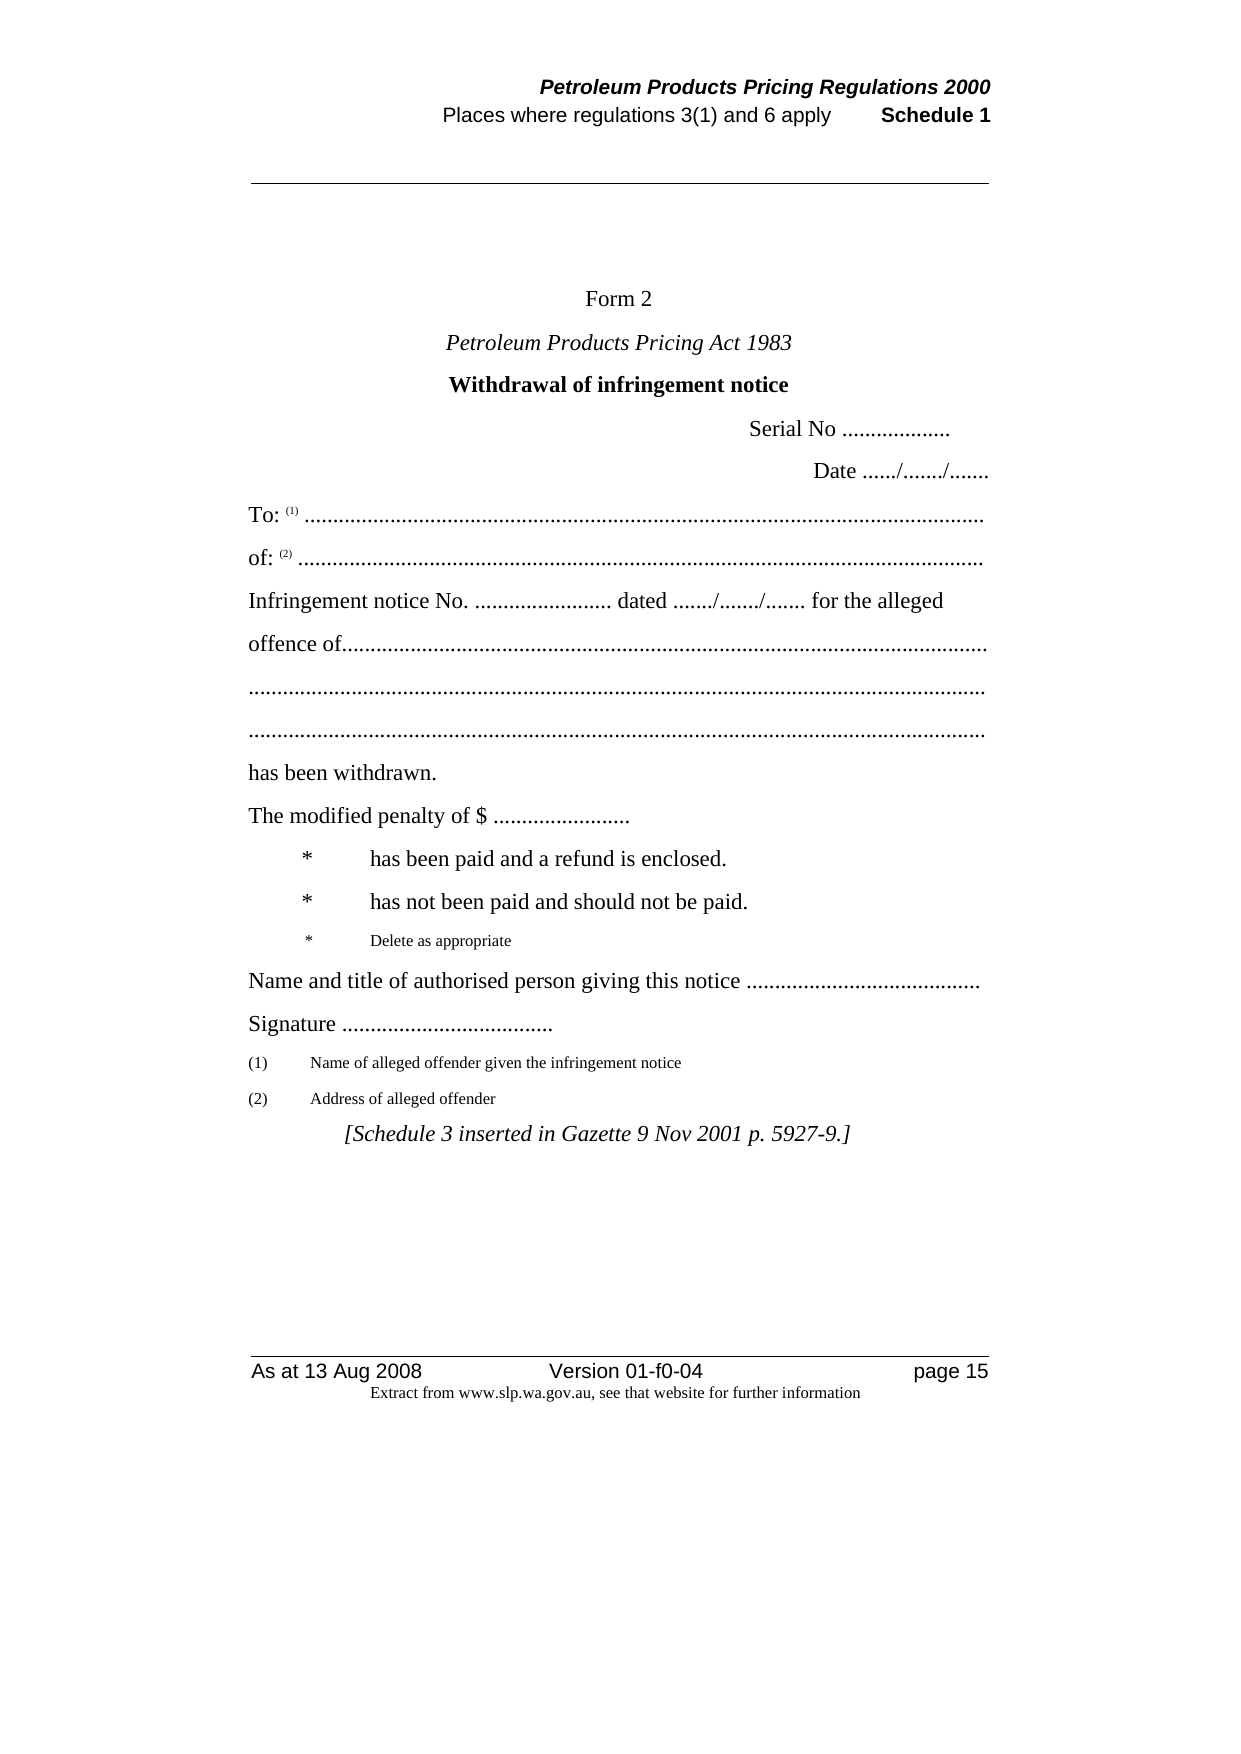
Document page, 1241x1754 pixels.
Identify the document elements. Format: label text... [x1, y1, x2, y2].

text Infringement notice No. ........................ dated ......./......./....... for the alleged [248, 587, 989, 613]
text Date ....../......./....... [248, 458, 989, 484]
text Name and title of authorised person giving this notice ......................................... [248, 967, 989, 993]
text ................................................................................................................................. [248, 716, 989, 742]
text The modified penalty of $ ........................ [248, 802, 989, 828]
text * Delete as appropriate [248, 931, 989, 950]
text has been withdrawn. [248, 759, 989, 785]
text To: (1) ....................................................................................................................... [248, 501, 989, 527]
text Petroleum Products Pricing Act 1983 [248, 328, 989, 355]
text (1) Name of alleged offender given the infringement notice [248, 1053, 989, 1072]
text (2) Address of alleged offender [248, 1088, 989, 1108]
text of: (2) ........................................................................................................................ [248, 544, 989, 570]
text ................................................................................................................................. [248, 673, 989, 699]
text offence of................................................................................................................. [248, 630, 989, 656]
text Signature ..................................... [248, 1010, 989, 1036]
text * has been paid and a refund is enclosed. [248, 845, 989, 871]
text [Schedule 3 inserted in Gazette 9 Nov 2001 p. 5927-9.] [251, 1120, 989, 1147]
text Withdrawal of infringement notice [248, 372, 989, 398]
text Serial No ................... [248, 414, 989, 441]
text Form 2 [248, 286, 989, 312]
text * has not been paid and should not be paid. [248, 888, 989, 914]
